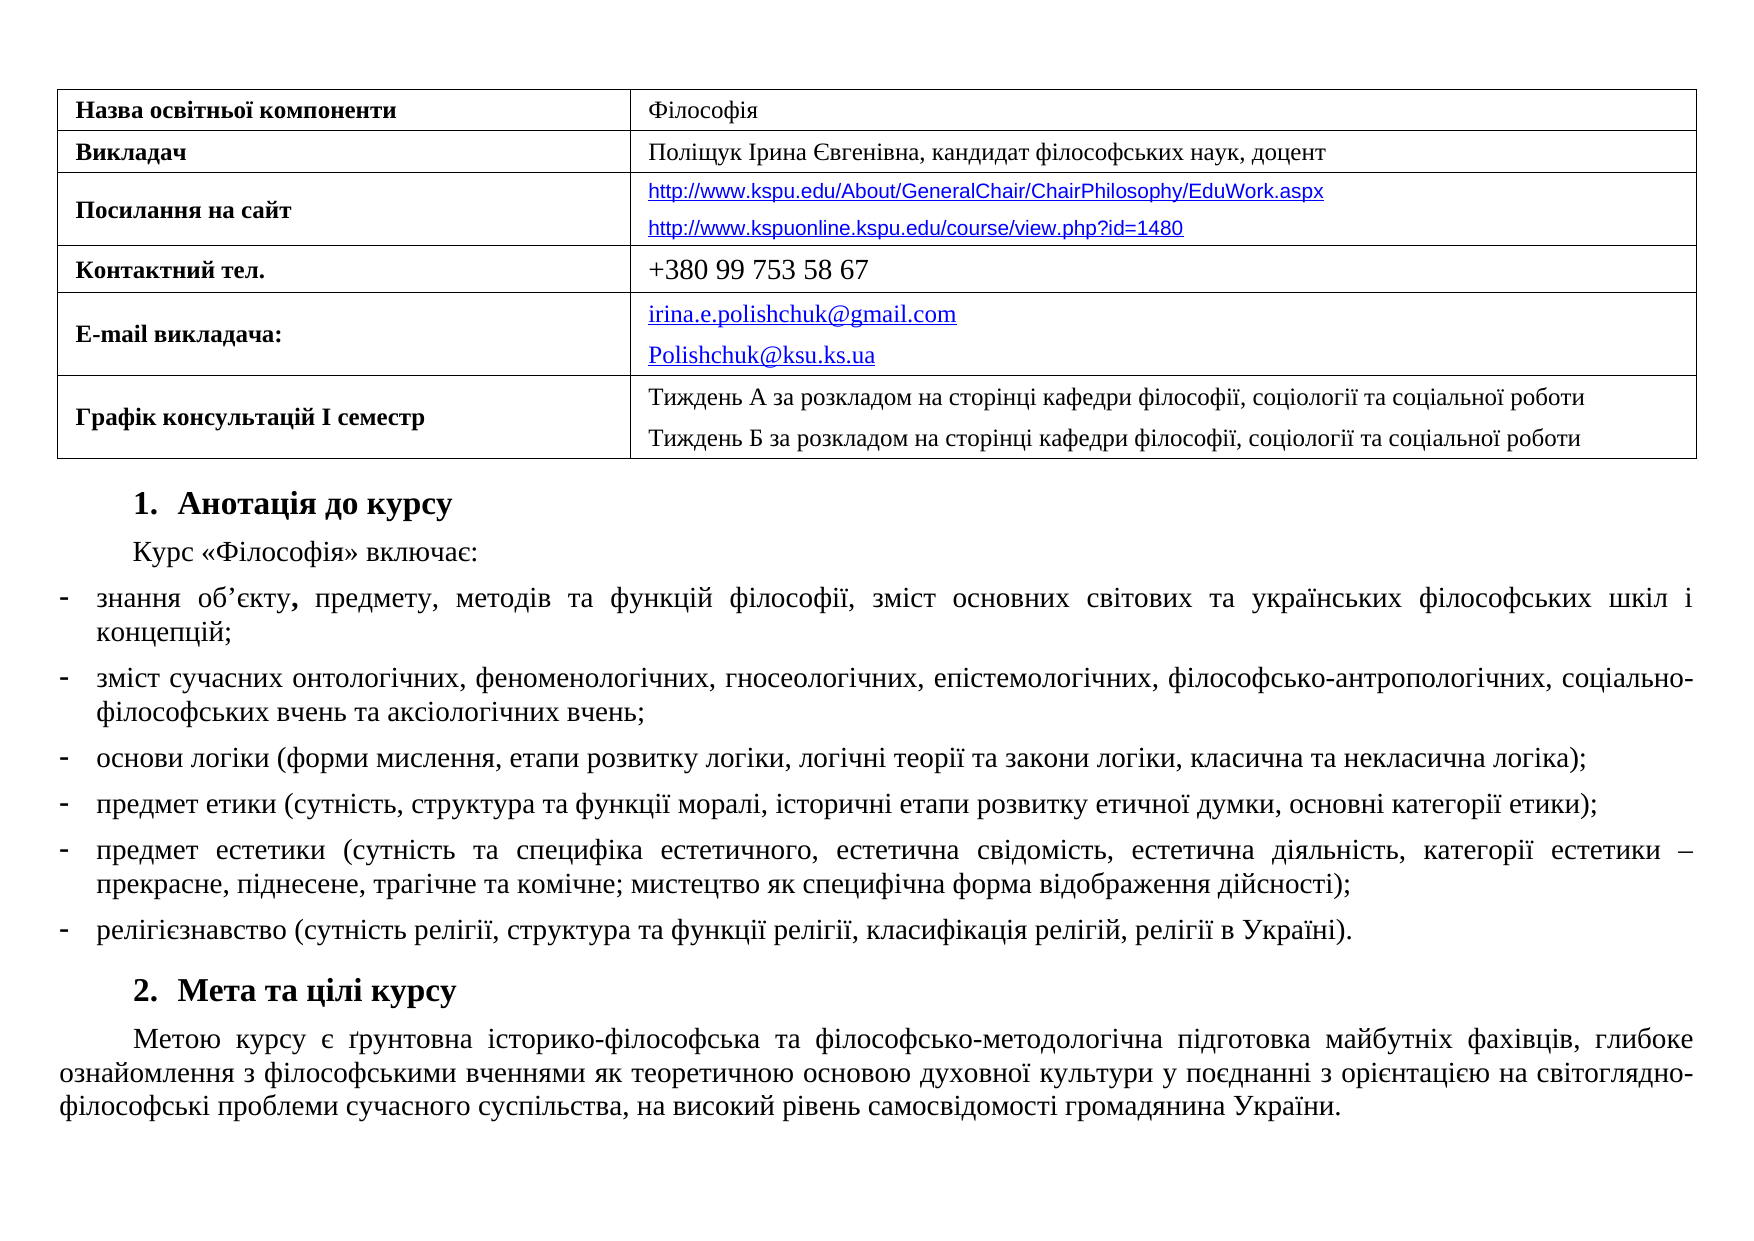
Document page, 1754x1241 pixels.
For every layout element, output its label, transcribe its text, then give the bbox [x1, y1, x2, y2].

list релігієзнавство (сутність релігії, структура та функції релігії, класифікація релігій, релігії в Україні). [59, 912, 1695, 946]
table_header Назва освітньої компоненти [58, 90, 630, 130]
table_cell E-mail викладача: [58, 293, 630, 375]
table_header Філософія [631, 90, 1696, 130]
table_cell Викладач [58, 131, 630, 172]
list зміст сучасних онтологічних, феноменологічних, гносеологічних, епістемологічних, філософсько-антропологічних, соціально-філософських вчень та аксіологічних вчень; [59, 660, 1695, 727]
table_cell Тиждень А за розкладом на сторінці кафедри філософії, соціології та соціальної роботи Тиждень Б за розкладом на сторінці кафедри філософії, соціології та соціальної роботи [631, 376, 1696, 458]
list знання об’єкту, предмету, методів та функцій філософії, зміст основних світових та українських філософських шкіл і концепцій; [59, 581, 1695, 648]
list Анотація до курсу [59, 484, 1695, 522]
table_cell Поліщук Ірина Євгенівна, кандидат філософських наук, доцент [631, 131, 1696, 172]
table_cell http://www.kspu.edu/About/GeneralChair/ChairPhilosophy/EduWork.aspx http://www.kspuonline.kspu.edu/course/view.php?id=1480 [631, 173, 1696, 245]
list предмет естетики (сутність та специфіка естетичного, естетична свідомість, естетична діяльність, категорії естетики – прекрасне, піднесене, трагічне та комічне; мистецтво як специфічна форма відображення дійсності); [59, 832, 1695, 899]
table_cell Посилання на сайт [58, 173, 630, 245]
table_cell +380 99 753 58 67 [631, 246, 1696, 292]
table_cell Контактний тел. [58, 246, 630, 292]
list предмет етики (сутність, структура та функції моралі, історичні етапи розвитку етичної думки, основні категорії етики); [59, 786, 1695, 820]
list Курс «Філософія» включає: [96, 534, 1695, 568]
table_cell irina.e.polishchuk@gmail.com Polishchuk@ksu.ks.ua [631, 293, 1696, 375]
list Мета та цілі курсу [59, 971, 1695, 1009]
table_cell Графік консультацій І семестр [58, 376, 630, 458]
list основи логіки (форми мислення, етапи розвитку логіки, логічні теорії та закони логіки, класична та некласична логіка); [59, 740, 1695, 773]
list Метою курсу є ґрунтовна історико-філософська та філософсько-методологічна підготовка майбутніх фахівців, глибоке ознайомлення з філософськими вченнями як теоретичною основою духовної культури у поєднанні з орієнтацією на світоглядно-філософські проблеми сучасного суспільства, на високий рівень самосвідомості громадянина України. [59, 1021, 1695, 1122]
